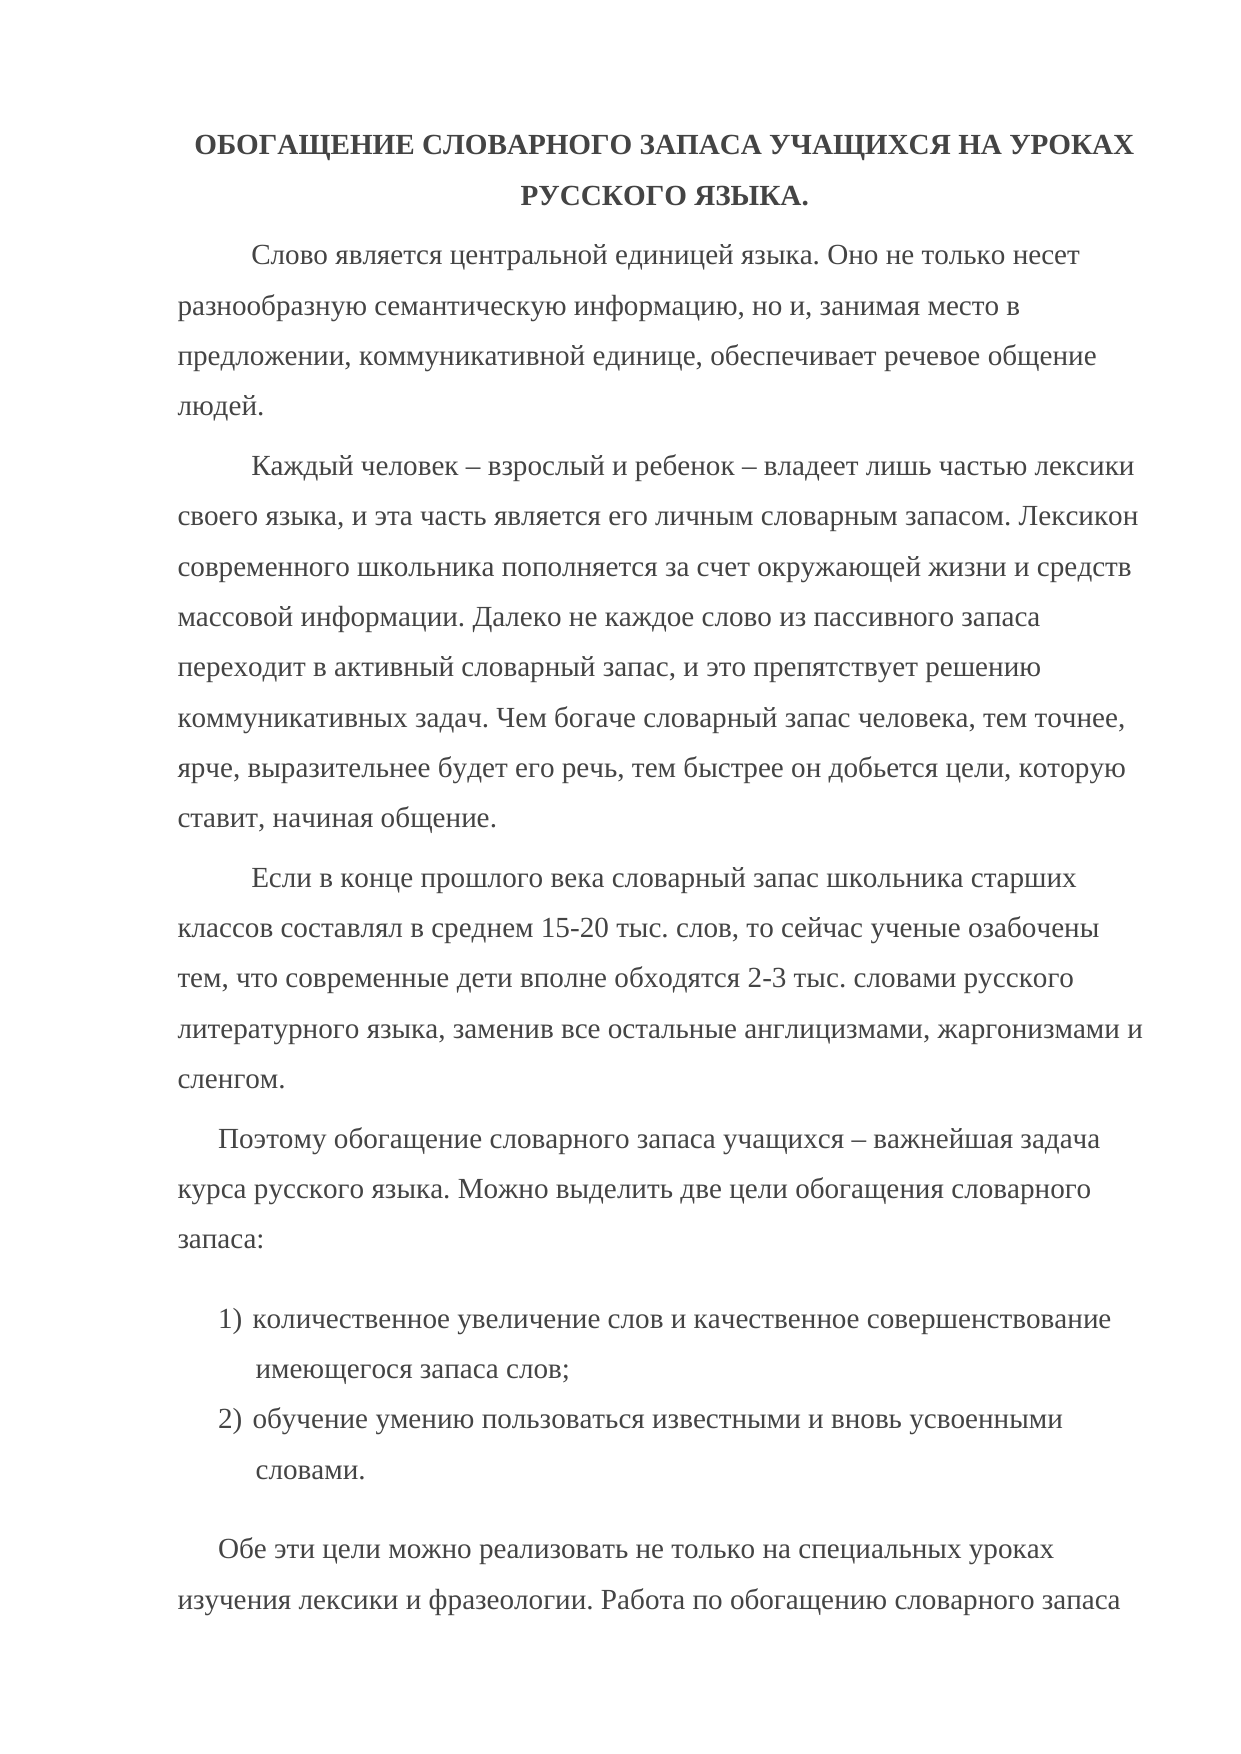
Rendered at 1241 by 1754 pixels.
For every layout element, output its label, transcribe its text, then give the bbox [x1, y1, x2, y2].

text Каждый человек – взрослый и ребенок – владеет лишь частью лексики своего языка, и эта часть является его личным словарным запасом. Лексикон современного школьника пополняется за счет окружающей жизни и средств массовой информации. Далеко не каждое слово из пассивного запаса переходит в активный словарный запас, и это препятствует решению коммуникативных задач. Чем богаче словарный запас человека, тем точнее, ярче, выразительнее будет его речь, тем быстрее он добьется цели, которую ставит, начиная общение. [177, 448, 1152, 834]
list обучение умению пользоваться известными и вновь усвоенными словами. [218, 1402, 1152, 1486]
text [177, 1531, 1152, 1615]
text Если в конце прошлого века словарный запас школьника старших классов составлял в среднем 15-20 тыс. слов, то сейчас ученые озабочены тем, что современные дети вполне обходятся 2-3 тыс. словами русского литературного языка, заменив все остальные англицизмами, жаргонизмами и сленгом. [177, 860, 1152, 1095]
text Слово является центральной единицей языка. Оно не только несет разнообразную семантическую информацию, но и, занимая место в предложении, коммуникативной единице, обеспечивает речевое общение людей. [177, 237, 1152, 422]
text ОБОГАЩЕНИЕ СЛОВАРНОГО ЗАПАСА УЧАЩИХСЯ НА УРОКАХ РУССКОГО ЯЗЫКА. [177, 127, 1152, 211]
list количественное увеличение слов и качественное совершенствование имеющегося запаса слов; [218, 1301, 1152, 1385]
text Поэтому обогащение словарного запаса учащихся – важнейшая задача курса русского языка. Можно выделить две цели обогащения словарного запаса: [177, 1121, 1152, 1255]
